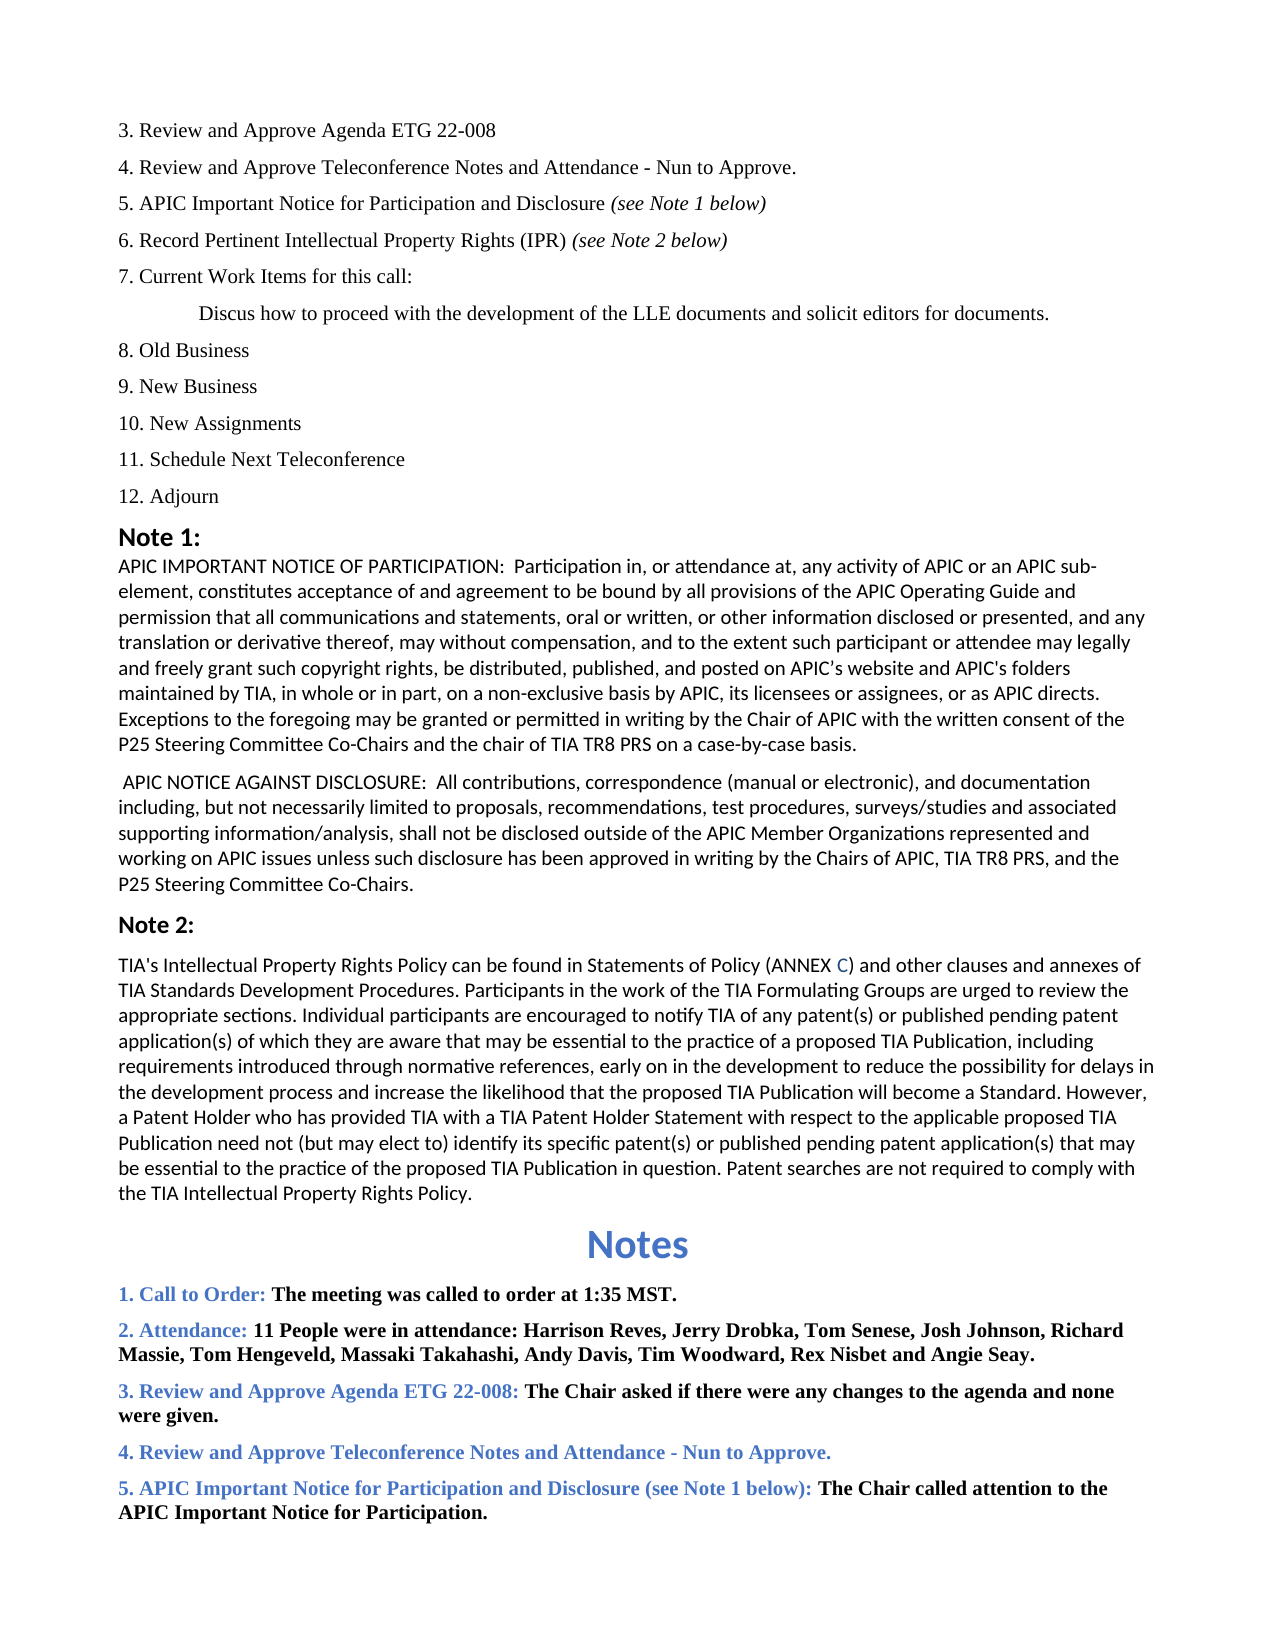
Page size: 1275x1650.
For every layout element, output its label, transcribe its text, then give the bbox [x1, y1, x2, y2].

text 7. Current Work Items for this call: [118, 264, 1157, 288]
text 4. Review and Approve Teleconference Notes and Attendance - Nun to Approve. [118, 1439, 1157, 1464]
text 10. New Assignments [118, 411, 1157, 435]
text Notes [118, 1218, 1157, 1269]
text 5. APIC Important Notice for Participation and Disclosure (see Note 1 below): The Chair called attention to the APIC Important Notice for Participation. [118, 1476, 1157, 1524]
text TIA's Intellectual Property Rights Policy can be found in Statements of Policy (ANNEX C) and other clauses and annexes of TIA Standards Development Procedures. Participants in the work of the TIA Formulating Groups are urged to review the appropriate sections. Individual participants are encouraged to notify TIA of any patent(s) or published pending patent application(s) of which they are aware that may be essential to the practice of a proposed TIA Publication, including requirements introduced through normative references, early on in the development to reduce the possibility for delays in the development process and increase the likelihood that the proposed TIA Publication will become a Standard. However, a Patent Holder who has provided TIA with a TIA Patent Holder Statement with respect to the applicable proposed TIA Publication need not (but may elect to) identify its specific patent(s) or published pending patent application(s) that may be essential to the practice of the proposed TIA Publication in question. Patent searches are not required to comply with the TIA Intellectual Property Rights Policy. [118, 952, 1157, 1206]
text 2. Attendance: 11 People were in attendance: Harrison Reves, Jerry Drobka, Tom Senese, Josh Johnson, Richard Massie, Tom Hengeveld, Massaki Takahashi, Andy Davis, Tim Woodward, Rex Nisbet and Angie Seay. [118, 1318, 1157, 1366]
text 5. APIC Important Notice for Participation and Disclosure (see Note 1 below) [118, 191, 1157, 215]
text 11. Schedule Next Teleconference [118, 447, 1157, 471]
text 3. Review and Approve Agenda ETG 22-008: The Chair asked if there were any changes to the agenda and none were given. [118, 1379, 1157, 1427]
text 12. Adjourn [118, 484, 1157, 508]
text 6. Record Pertinent Intellectual Property Rights (IPR) (see Note 2 below) [118, 228, 1157, 252]
text APIC IMPORTANT NOTICE OF PARTICIPATION: Participation in, or attendance at, any activity of APIC or an APIC sub-element, constitutes acceptance of and agreement to be bound by all provisions of the APIC Operating Guide and permission that all communications and statements, oral or written, or other information disclosed or presented, and any translation or derivative thereof, may without compensation, and to the extent such participant or attendee may legally and freely grant such copyright rights, be distributed, published, and posted on APIC’s website and APIC's folders maintained by TIA, in whole or in part, on a non-exclusive basis by APIC, its licensees or assignees, or as APIC directs. Exceptions to the foregoing may be granted or permitted in writing by the Chair of APIC with the written consent of the P25 Steering Committee Co-Chairs and the chair of TIA TR8 PRS on a case-by-case basis. [118, 553, 1157, 757]
text Discus how to proceed with the development of the LLE documents and solicit editors for documents. [193, 301, 1157, 325]
text 1. Call to Order: The meeting was called to order at 1:35 MST. [118, 1282, 1157, 1306]
text APIC NOTICE AGAINST DISCLOSURE: All contributions, correspondence (manual or electronic), and documentation including, but not necessarily limited to proposals, recommendations, test procedures, surveys/studies and associated supporting information/analysis, shall not be disclosed outside of the APIC Member Organizations represented and working on APIC issues unless such disclosure has been approved in writing by the Chairs of APIC, TIA TR8 PRS, and the P25 Steering Committee Co-Chairs. [118, 769, 1157, 896]
text Note 2: [118, 909, 1157, 939]
text 3. Review and Approve Agenda ETG 22-008 [118, 118, 1157, 142]
text 4. Review and Approve Teleconference Notes and Attendance - Nun to Approve. [118, 155, 1157, 179]
text 9. New Business [118, 374, 1157, 398]
text Note 1: [118, 520, 1157, 553]
text 8. Old Business [118, 337, 1157, 362]
